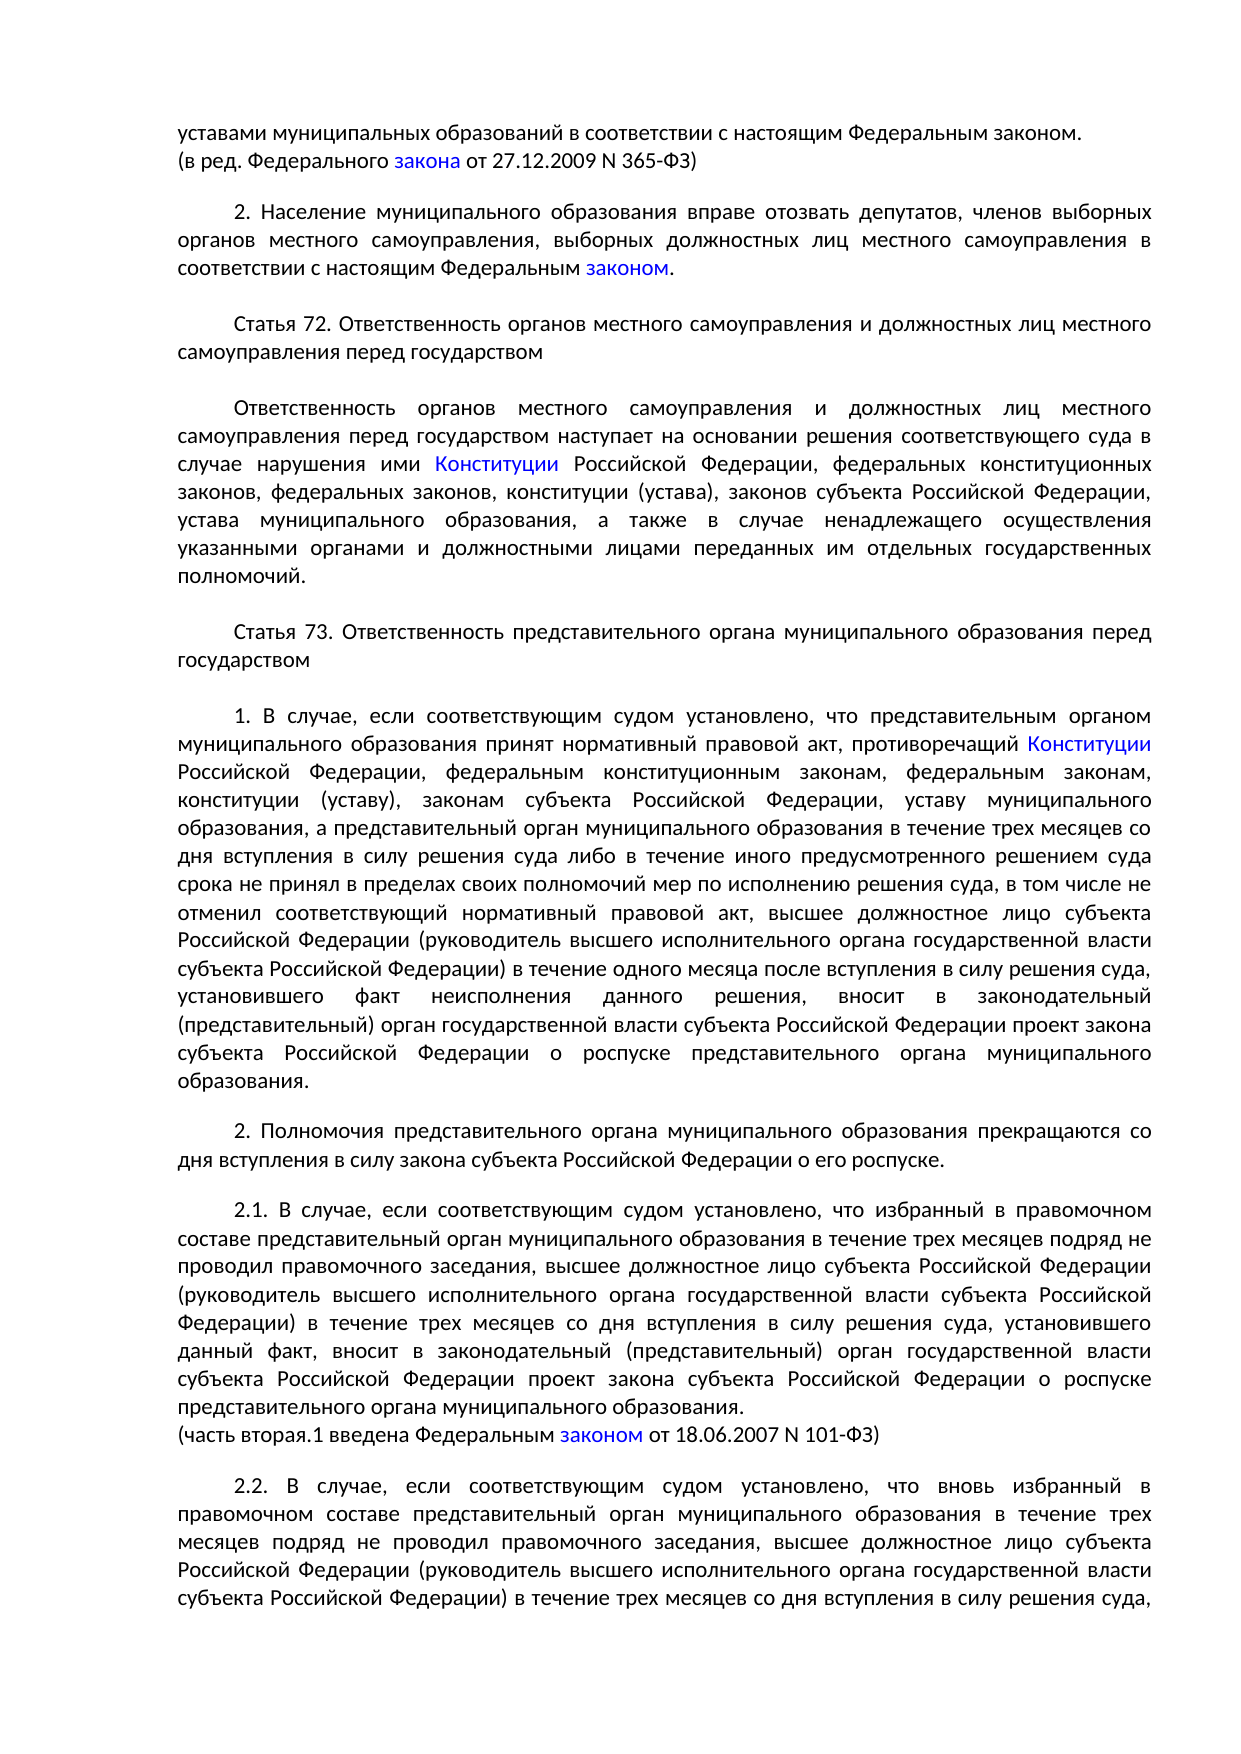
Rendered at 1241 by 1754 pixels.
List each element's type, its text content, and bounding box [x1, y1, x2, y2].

text 2. Полномочия представительного органа муниципального образования прекращаются со дня вступления в силу закона субъекта Российской Федерации о его роспуске. [177, 1117, 1152, 1173]
text 2. Население муниципального образования вправе отозвать депутатов, членов выборных органов местного самоуправления, выборных должностных лиц местного самоуправления в соответствии с настоящим Федеральным законом. [177, 197, 1152, 281]
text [177, 1471, 1152, 1611]
text Статья 73. Ответственность представительного органа муниципального образования перед государством [177, 617, 1152, 673]
text 1. В случае, если соответствующим судом установлено, что представительным органом муниципального образования принят нормативный правовой акт, противоречащий Конституции Российской Федерации, федеральным конституционным законам, федеральным законам, конституции (уставу), законам субъекта Российской Федерации, уставу муниципального образования, а представительный орган муниципального образования в течение трех месяцев со дня вступления в силу решения суда либо в течение иного предусмотренного решением суда срока не принял в пределах своих полномочий мер по исполнению решения суда, в том числе не отменил соответствующий нормативный правовой акт, высшее должностное лицо субъекта Российской Федерации (руководитель высшего исполнительного органа государственной власти субъекта Российской Федерации) в течение одного месяца после вступления в силу решения суда, установившего факт неисполнения данного решения, вносит в законодательный (представительный) орган государственной власти субъекта Российской Федерации проект закона субъекта Российской Федерации о роспуске представительного органа муниципального образования. [177, 701, 1152, 1094]
text Статья 72. Ответственность органов местного самоуправления и должностных лиц местного самоуправления перед государством [177, 309, 1152, 365]
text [177, 118, 1152, 146]
text Ответственность органов местного самоуправления и должностных лиц местного самоуправления перед государством наступает на основании решения соответствующего суда в случае нарушения ими Конституции Российской Федерации, федеральных конституционных законов, федеральных законов, конституции (устава), законов субъекта Российской Федерации, устава муниципального образования, а также в случае ненадлежащего осуществления указанными органами и должностными лицами переданных им отдельных государственных полномочий. [177, 393, 1152, 589]
text 2.1. В случае, если соответствующим судом установлено, что избранный в правомочном составе представительный орган муниципального образования в течение трех месяцев подряд не проводил правомочного заседания, высшее должностное лицо субъекта Российской Федерации (руководитель высшего исполнительного органа государственной власти субъекта Российской Федерации) в течение трех месяцев со дня вступления в силу решения суда, установившего данный факт, вносит в законодательный (представительный) орган государственной власти субъекта Российской Федерации проект закона субъекта Российской Федерации о роспуске представительного органа муниципального образования. [177, 1196, 1152, 1420]
text (часть вторая.1 введена Федеральным законом от 18.06.2007 N 101-ФЗ) [177, 1420, 1152, 1448]
text (в ред. Федерального закона от 27.12.2009 N 365-ФЗ) [177, 146, 1152, 174]
